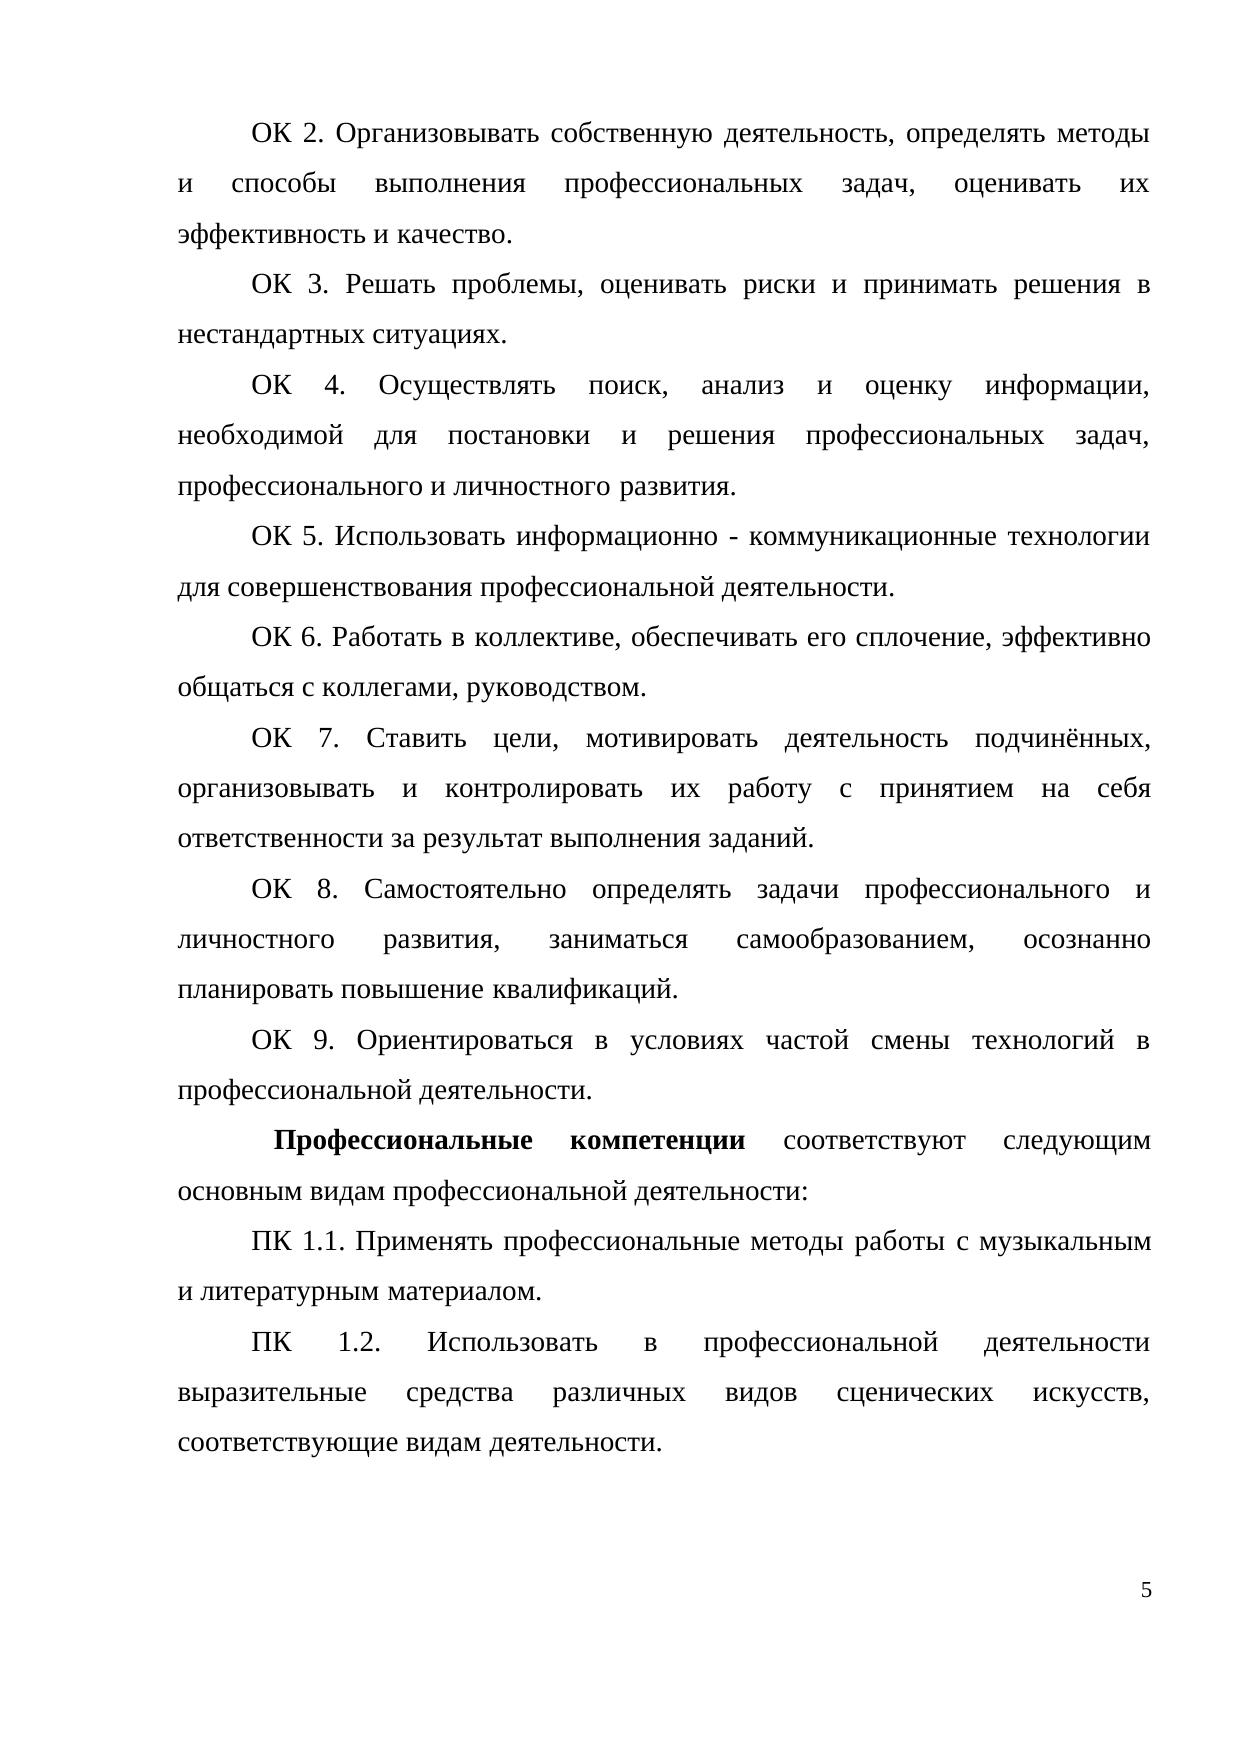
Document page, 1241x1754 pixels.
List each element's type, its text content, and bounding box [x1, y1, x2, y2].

text ОК 4. Осуществлять поиск, анализ и оценку информации, необходимой для постановки и решения профессиональных задач, профессионального и личностного развития. [177, 367, 1151, 501]
text ПК 1.1. Применять профессиональные методы работы с музыкальным и литературным материалом. [177, 1223, 1152, 1307]
text ОК 5. Использовать информационно - коммуникационные технологии для совершенствования профессиональной деятельности. [177, 518, 1151, 602]
text ОК 8. Самостоятельно определять задачи профессионального и личностного развития, заниматься самообразованием, осознанно планировать повышение квалификаций. [177, 871, 1152, 1005]
text ОК 7. Ставить цели, мотивировать деятельность подчинённых, организовывать и контролировать их работу с принятием на себя ответственности за результат выполнения заданий. [177, 720, 1152, 854]
text ПК 1.2. Использовать в профессиональной деятельности выразительные средства различных видов сценических искусств, соответствующие видам деятельности. [177, 1324, 1151, 1458]
text Профессиональные компетенции соответствуют следующим основным видам профессиональной деятельности: [177, 1122, 1151, 1206]
text ОК 2. Организовывать собственную деятельность, определять методы и способы выполнения профессиональных задач, оценивать их эффективность и качество. [177, 115, 1151, 249]
text ОК 3. Решать проблемы, оценивать риски и принимать решения в нестандартных ситуациях. [177, 266, 1151, 350]
text ОК 9. Ориентироваться в условиях частой смены технологий в профессиональной деятельности. [177, 1022, 1151, 1106]
text ОК 6. Работать в коллективе, обеспечивать его сплочение, эффективно общаться с коллегами, руководством. [177, 619, 1152, 703]
